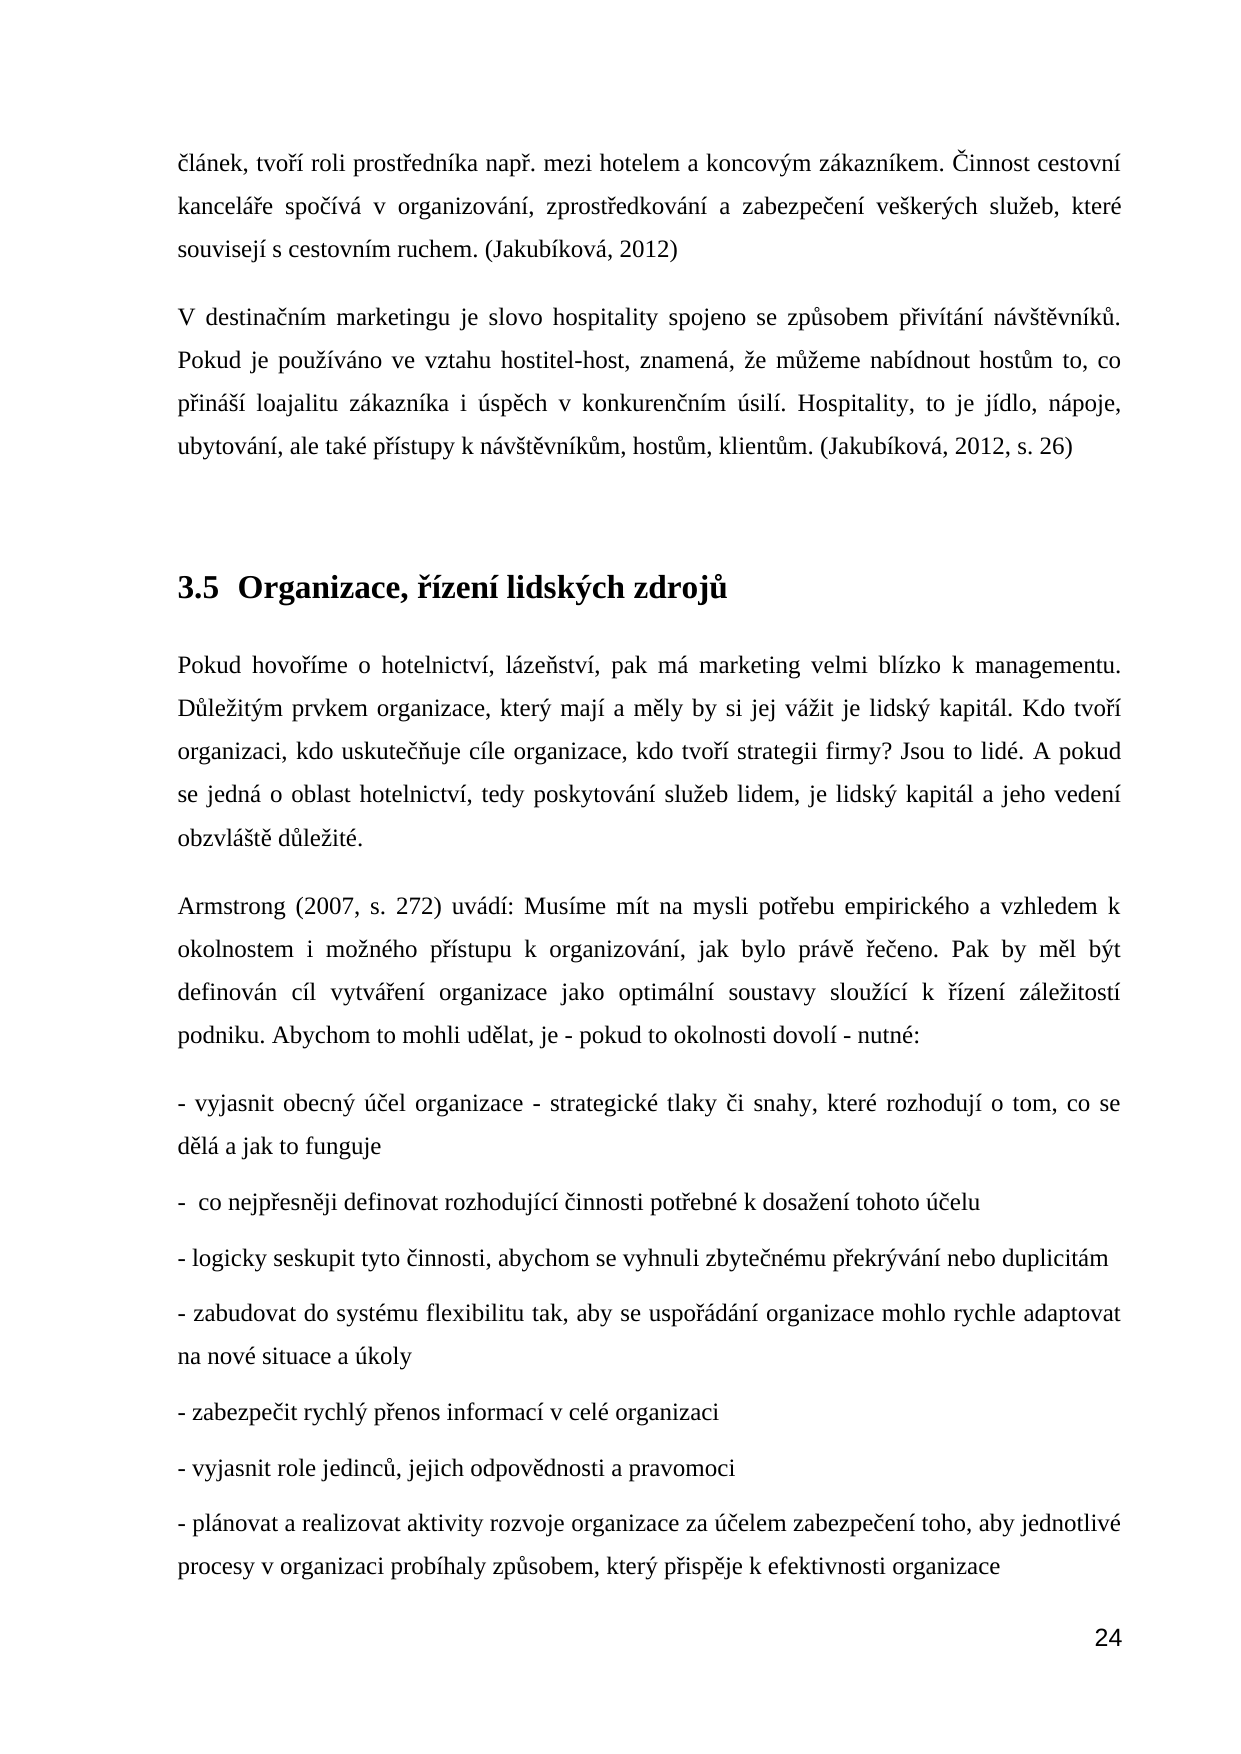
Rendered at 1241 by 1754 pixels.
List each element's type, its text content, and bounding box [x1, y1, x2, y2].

text Armstrong (2007, s. 272) uvádí: Musíme mít na mysli potřebu empirického a vzhledem k okolnostem i možného přístupu k organizování, jak bylo právě řečeno. Pak by měl být definován cíl vytváření organizace jako optimální soustavy sloužící k řízení záležitostí podniku. Abychom to mohli udělat, je - pokud to okolnosti dovolí - nutné: [177, 891, 1122, 1049]
text - plánovat a realizovat aktivity rozvoje organizace za účelem zabezpečení toho, aby jednotlivé procesy v organizaci probíhaly způsobem, který přispěje k efektivnosti organizace [177, 1508, 1122, 1580]
text - vyjasnit obecný účel organizace - strategické tlaky či snahy, které rozhodují o tom, co se dělá a jak to funguje [177, 1088, 1122, 1160]
text V destinačním marketingu je slovo hospitality spojeno se způsobem přivítání návštěvníků. Pokud je používáno ve vztahu hostitel-host, znamená, že můžeme nabídnout hostům to, co přináší loajalitu zákazníka i úspěch v konkurenčním úsilí. Hospitality, to je jídlo, nápoje, ubytování, ale také přístupy k návštěvníkům, hostům, klientům. (Jakubíková, 2012, s. 26) [177, 302, 1122, 460]
subtitle Organizace, řízení lidských zdrojů [177, 568, 1122, 606]
text - co nejpřesněji definovat rozhodující činnosti potřebné k dosažení tohoto účelu [177, 1187, 1122, 1216]
text Pokud hovoříme o hotelnictví, lázeňství, pak má marketing velmi blízko k managementu. Důležitým prvkem organizace, který mají a měly by si jej vážit je lidský kapitál. Kdo tvoří organizaci, kdo uskutečňuje cíle organizace, kdo tvoří strategii firmy? Jsou to lidé. A pokud se jedná o oblast hotelnictví, tedy poskytování služeb lidem, je lidský kapitál a jeho vedení obzvláště důležité. [177, 650, 1122, 851]
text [177, 148, 1122, 263]
text - zabezpečit rychlý přenos informací v celé organizaci [177, 1397, 1122, 1426]
text - zabudovat do systému flexibilitu tak, aby se uspořádání organizace mohlo rychle adaptovat na nové situace a úkoly [177, 1298, 1122, 1370]
text - vyjasnit role jedinců, jejich odpovědnosti a pravomoci [177, 1453, 1122, 1481]
text - logicky seskupit tyto činnosti, abychom se vyhnuli zbytečnému překrývání nebo duplicitám [177, 1243, 1122, 1271]
